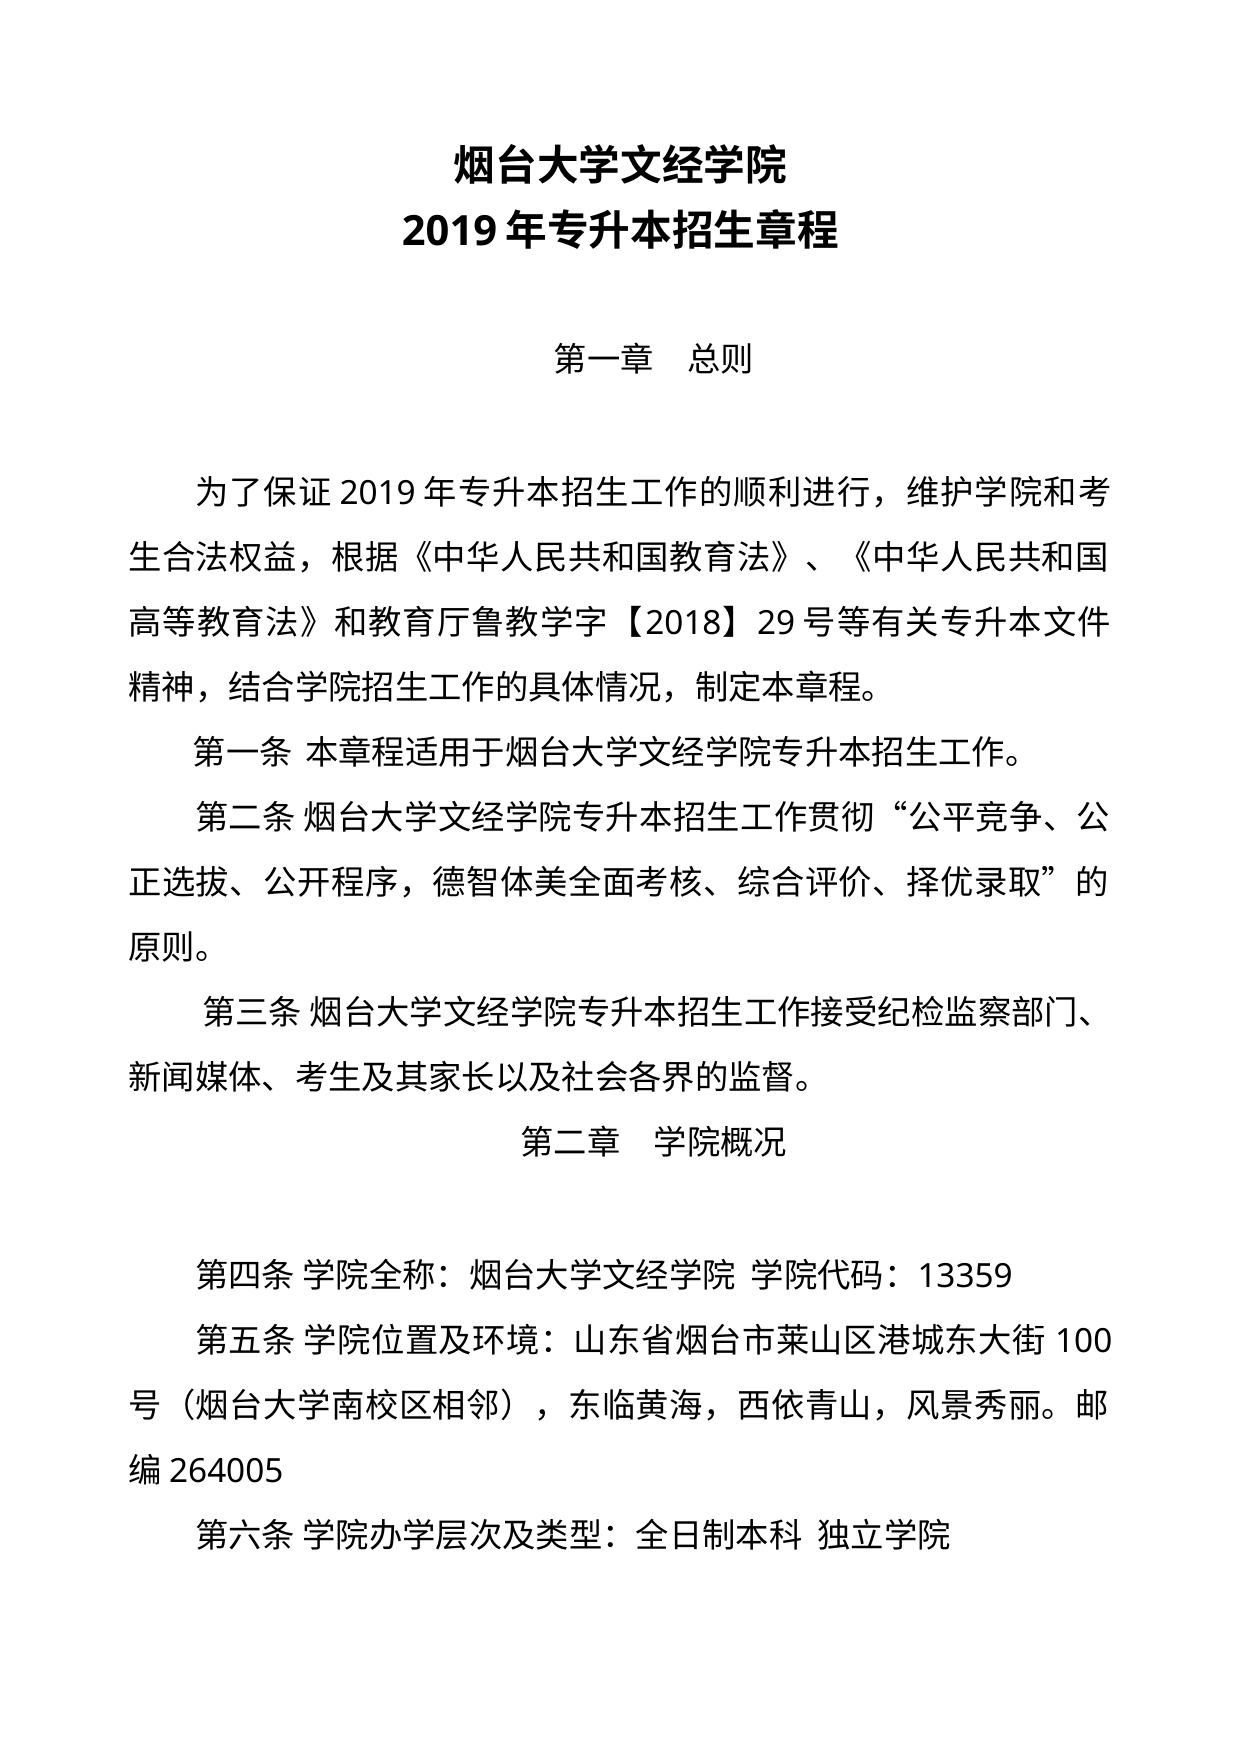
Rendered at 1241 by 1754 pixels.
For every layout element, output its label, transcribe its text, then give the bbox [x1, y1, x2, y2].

text 第二章 学院概况 [128, 1107, 1112, 1172]
list 本章程适用于烟台大学文经学院专升本招生工作。 [192, 717, 1112, 782]
text 第二条 烟台大学文经学院专升本招生工作贯彻“公平竞争、公正选拔、公开程序，德智体美全面考核、综合评价、择优录取”的原则。 [128, 782, 1112, 977]
text 第六条 学院办学层次及类型：全日制本科 独立学院 [128, 1500, 1112, 1565]
text 第三条 烟台大学文经学院专升本招生工作接受纪检监察部门、新闻媒体、考生及其家长以及社会各界的监督。 [128, 977, 1112, 1107]
text 为了保证2019年专升本招生工作的顺利进行，维护学院和考生合法权益，根据《中华人民共和国教育法》、《中华人民共和国高等教育法》和教育厅鲁教学字【2018】29号等有关专升本文件精神，结合学院招生工作的具体情况，制定本章程。 [128, 457, 1112, 717]
text 第四条 学院全称：烟台大学文经学院 学院代码：13359 [128, 1240, 1112, 1305]
text 第一章 总则 [128, 324, 1112, 389]
text 2019年专升本招生章程 [128, 194, 1112, 259]
text 第五条 学院位置及环境：山东省烟台市莱山区港城东大街100号（烟台大学南校区相邻），东临黄海，西依青山，风景秀丽。邮编 264005 [128, 1305, 1112, 1500]
text 烟台大学文经学院 [128, 129, 1112, 194]
